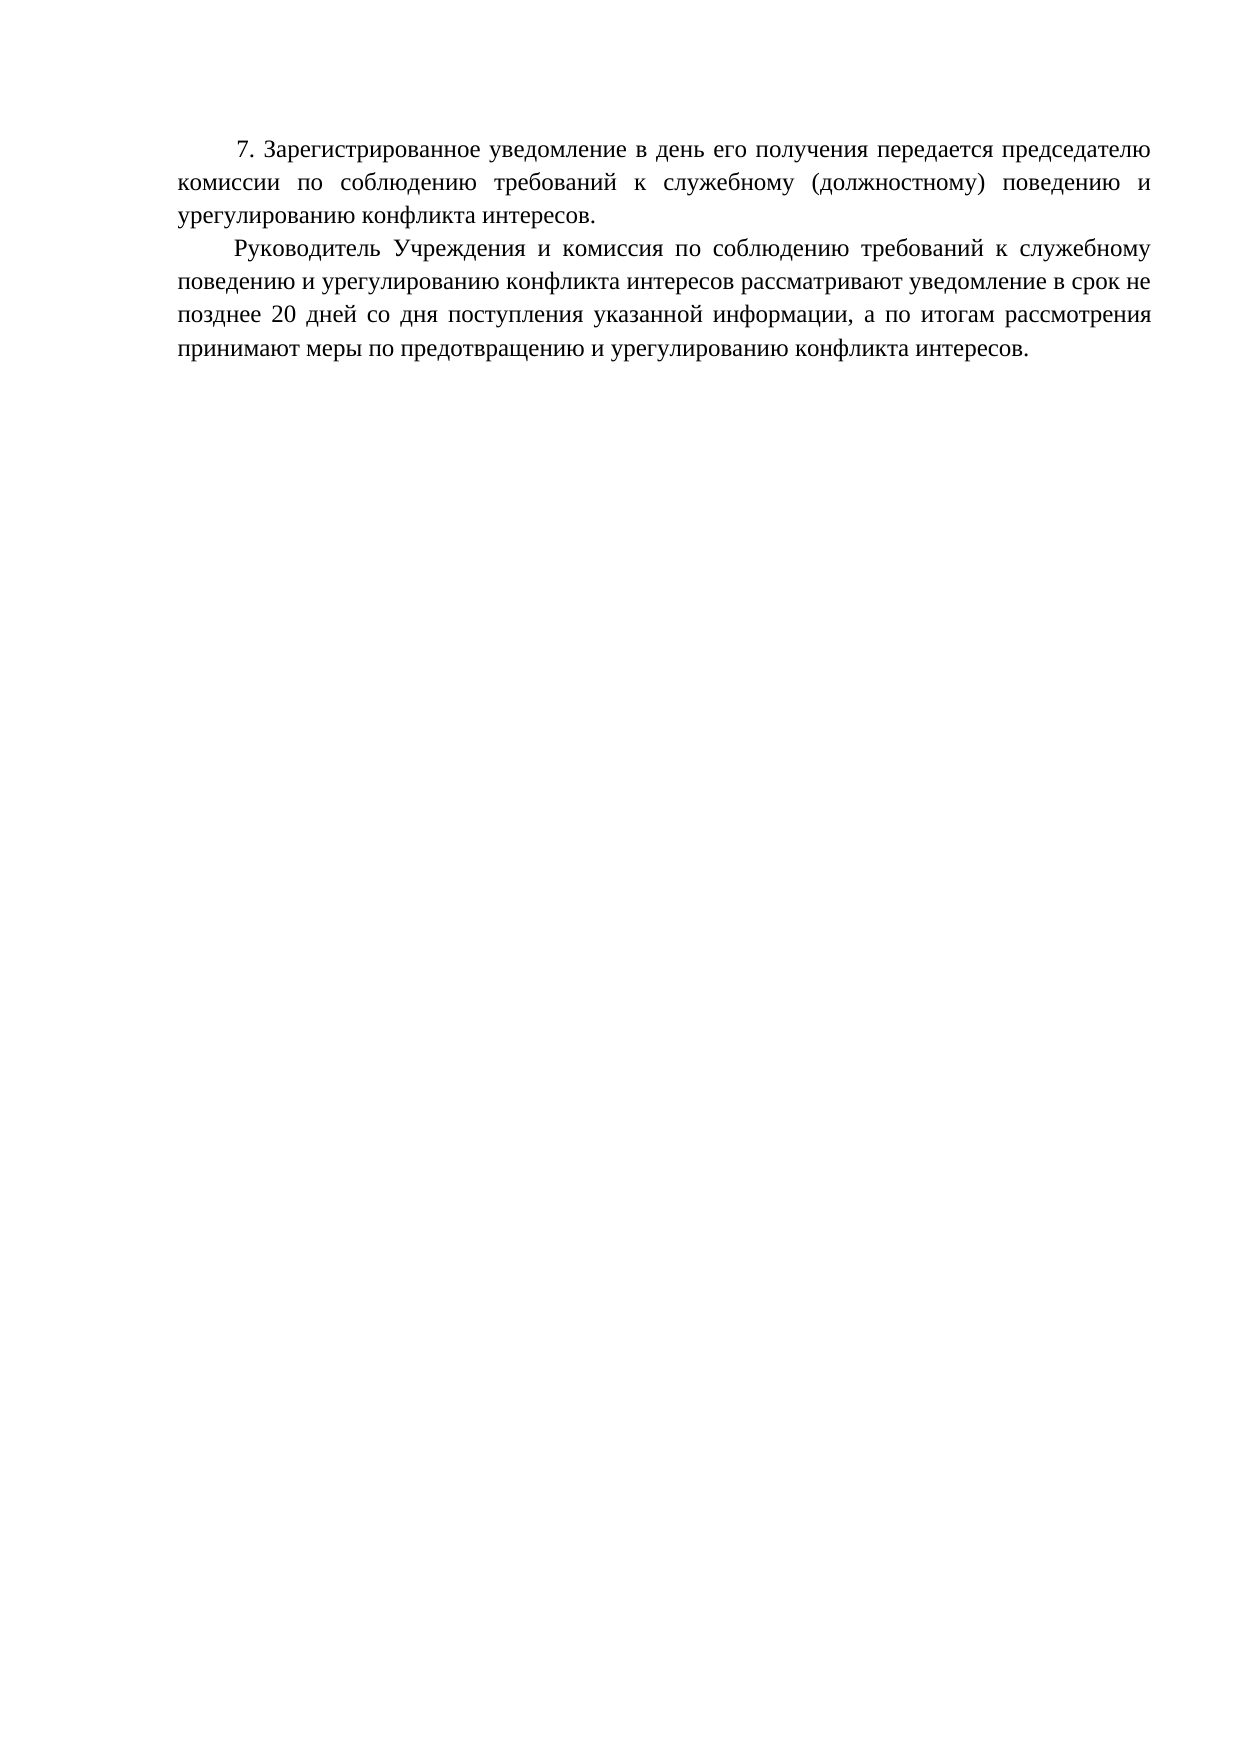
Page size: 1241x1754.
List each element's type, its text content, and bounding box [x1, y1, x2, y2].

text 7. Зарегистрированное уведомление в день его получения передается председателю комиссии по соблюдению требований к служебному (должностному) поведению и урегулированию конфликта интересов. [177, 134, 1152, 228]
text Руководитель Учреждения и комиссия по соблюдению требований к служебному поведению и урегулированию конфликта интересов рассматривают уведомление в срок не позднее 20 дней со дня поступления указанной информации, а по итогам рассмотрения принимают меры по предотвращению и урегулированию конфликта интересов. [177, 233, 1152, 362]
